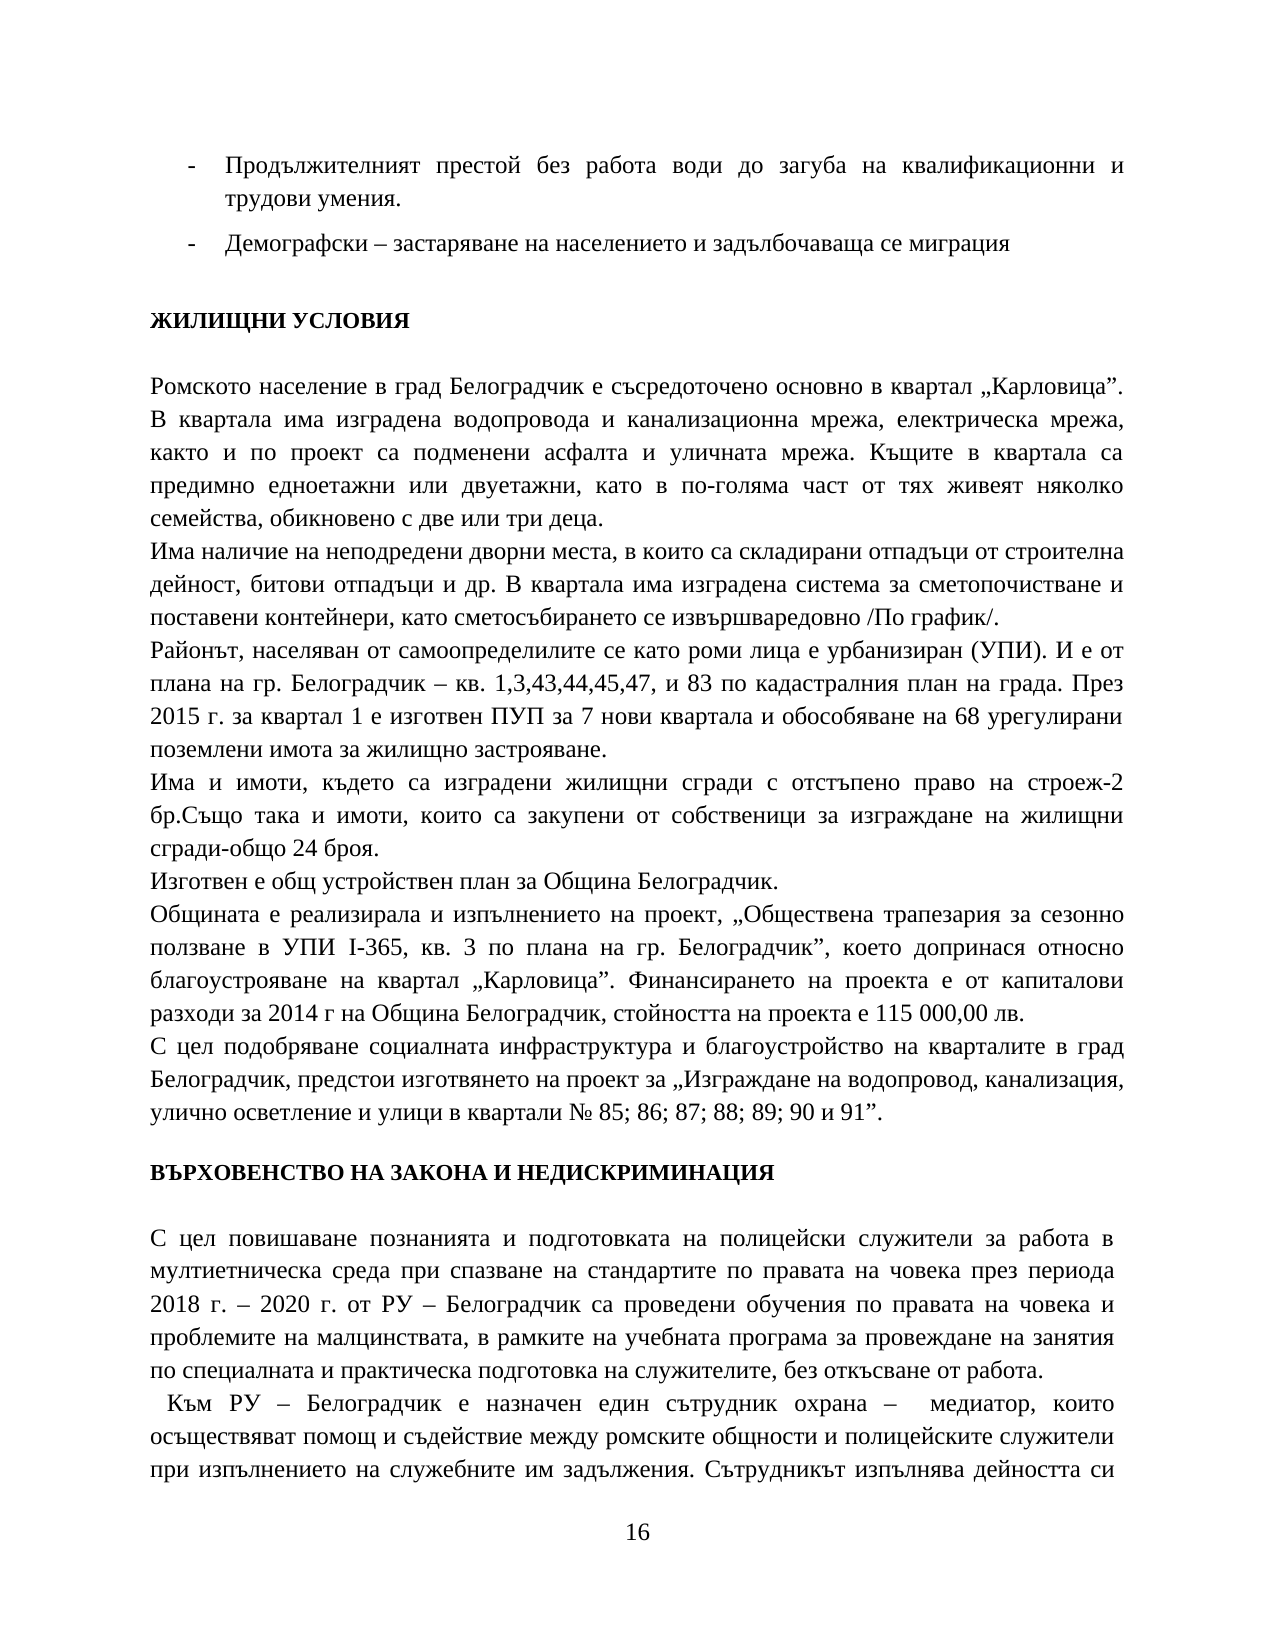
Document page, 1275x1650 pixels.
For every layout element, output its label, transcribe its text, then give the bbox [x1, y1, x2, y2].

text Ромското население в град Белоградчик е съсредоточено основно в квартал „Карловица”. В квартала има изградена водопровода и канализационна мрежа, електрическа мрежа, както и по проект са подменени асфалта и уличната мрежа. Къщите в квартала са предимно едноетажни или двуетажни, като в по-голяма част от тях живеят няколко семейства, обикновено с две или три деца. [150, 371, 1125, 532]
text Районът, населяван от самоопределилите се като роми лица е урбанизиран (УПИ). И е от плана на гр. Белоградчик – кв. 1,3,43,44,45,47, и 83 по кадастралния план на града. През 2015 г. за квартал 1 е изготвен ПУП за 7 нови квартала и обособяване на 68 урегулирани поземлени имота за жилищно застрояване. [150, 635, 1125, 763]
list Продължителният престой без работа води до загуба на квалификационни и трудови умения. [187, 150, 1125, 212]
list Демографски – застаряване на населението и задълбочаваща се миграция [187, 228, 1125, 257]
text Изготвен е общ устройствен план за Община Белоградчик. [150, 866, 1125, 895]
text Жилищни условия [150, 307, 1125, 333]
text Има и имоти, където са изградени жилищни сгради с отстъпено право на строеж-2 бр.Също така и имоти, които са закупени от собственици за изграждане на жилищни сгради-общо 24 броя. [150, 767, 1125, 862]
text Има наличие на неподредени дворни места, в които са складирани отпадъци от строителна дейност, битови отпадъци и др. В квартала има изградена система за сметопочистване и поставени контейнери, като сметосъбирането се извършваредовно /По график/. [150, 536, 1125, 631]
text С цел подобряване социалната инфраструктура и благоустройство на кварталите в град Белоградчик, предстои изготвянето на проект за „Изграждане на водопровод, канализация, улично осветление и улици в квартали № 85; 86; 87; 88; 89; 90 и 91”. [150, 1031, 1125, 1126]
text ВЪРХОВЕНСТВО НА ЗАКОНА И НЕДИСКРИМИНАЦИЯ [150, 1159, 1116, 1185]
text Общината е реализирала и изпълнението на проект, „Обществена трапезария за сезонно ползване в УПИ I-365, кв. 3 по плана на гр. Белоградчик”, което допринася относно благоустрояване на квартал „Карловица”. Финансирането на проекта е от капиталови разходи за 2014 г на Община Белоградчик, стойността на проекта е 115 000,00 лв. [150, 899, 1125, 1027]
text С цел повишаване познанията и подготовката на полицейски служители за работа в мултиетническа среда при спазване на стандартите по правата на човека през периода 2018 г. – 2020 г. от РУ – Белоградчик са проведени обучения по правата на човека и проблемите на малцинствата, в рамките на учебната програма за провеждане на занятия по специалната и практическа подготовка на служителите, без откъсване от работа. [150, 1223, 1116, 1383]
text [150, 1388, 1116, 1482]
